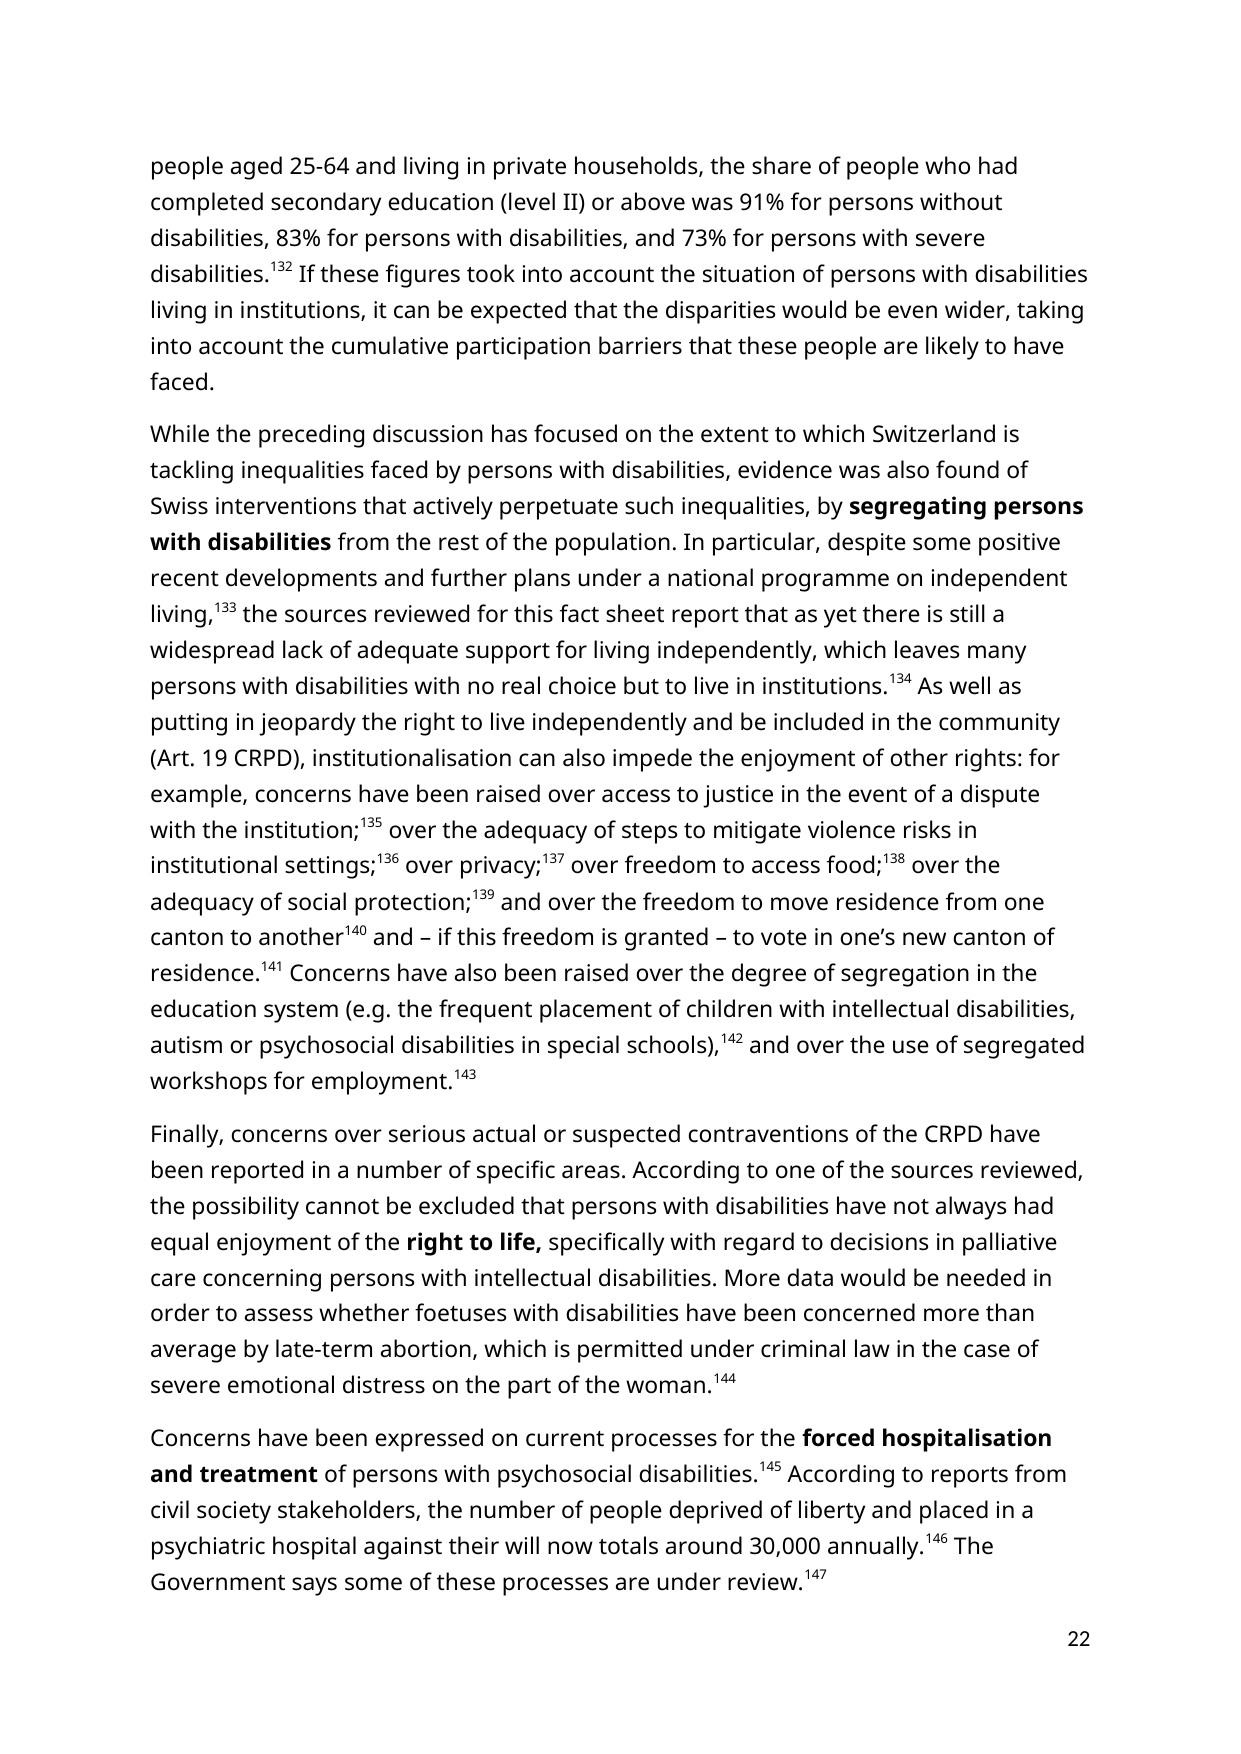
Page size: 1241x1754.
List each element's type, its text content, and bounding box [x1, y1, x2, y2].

text Finally, concerns over serious actual or suspected contraventions of the CRPD have been reported in a number of specific areas. According to one of the sources reviewed, the possibility cannot be excluded that persons with disabilities have not always had equal enjoyment of the right to life, specifically with regard to decisions in palliative care concerning persons with intellectual disabilities. More data would be needed in order to assess whether foetuses with disabilities have been concerned more than average by late-term abortion, which is permitted under criminal law in the case of severe emotional distress on the part of the woman. [150, 1118, 1090, 1401]
text While the preceding discussion has focused on the extent to which Switzerland is tackling inequalities faced by persons with disabilities, evidence was also found of Swiss interventions that actively perpetuate such inequalities, by segregating persons with disabilities from the rest of the population. In particular, despite some positive recent developments and further plans under a national programme on independent living, the sources reviewed for this fact sheet report that as yet there is still a widespread lack of adequate support for living independently, which leaves many persons with disabilities with no real choice but to live in institutions. As well as putting in jeopardy the right to live independently and be included in the community (Art. 19 CRPD), institutionalisation can also impede the enjoyment of other rights: for example, concerns have been raised over access to justice in the event of a dispute with the institution; over the adequacy of steps to mitigate violence risks in institutional settings; over privacy; over freedom to access food; over the adequacy of social protection; and over the freedom to move residence from one canton to another and – if this freedom is granted – to vote in one’s new canton of residence. Concerns have also been raised over the degree of segregation in the education system (e.g. the frequent placement of children with intellectual disabilities, autism or psychosocial disabilities in special schools), and over the use of segregated workshops for employment. [150, 418, 1090, 1096]
text Concerns have been expressed on current processes for the forced hospitalisation and treatment of persons with psychosocial disabilities. According to reports from civil society stakeholders, the number of people deprived of liberty and placed in a psychiatric hospital against their will now totals around 30,000 annually. The Government says some of these processes are under review. [150, 1422, 1090, 1597]
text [150, 150, 1090, 397]
